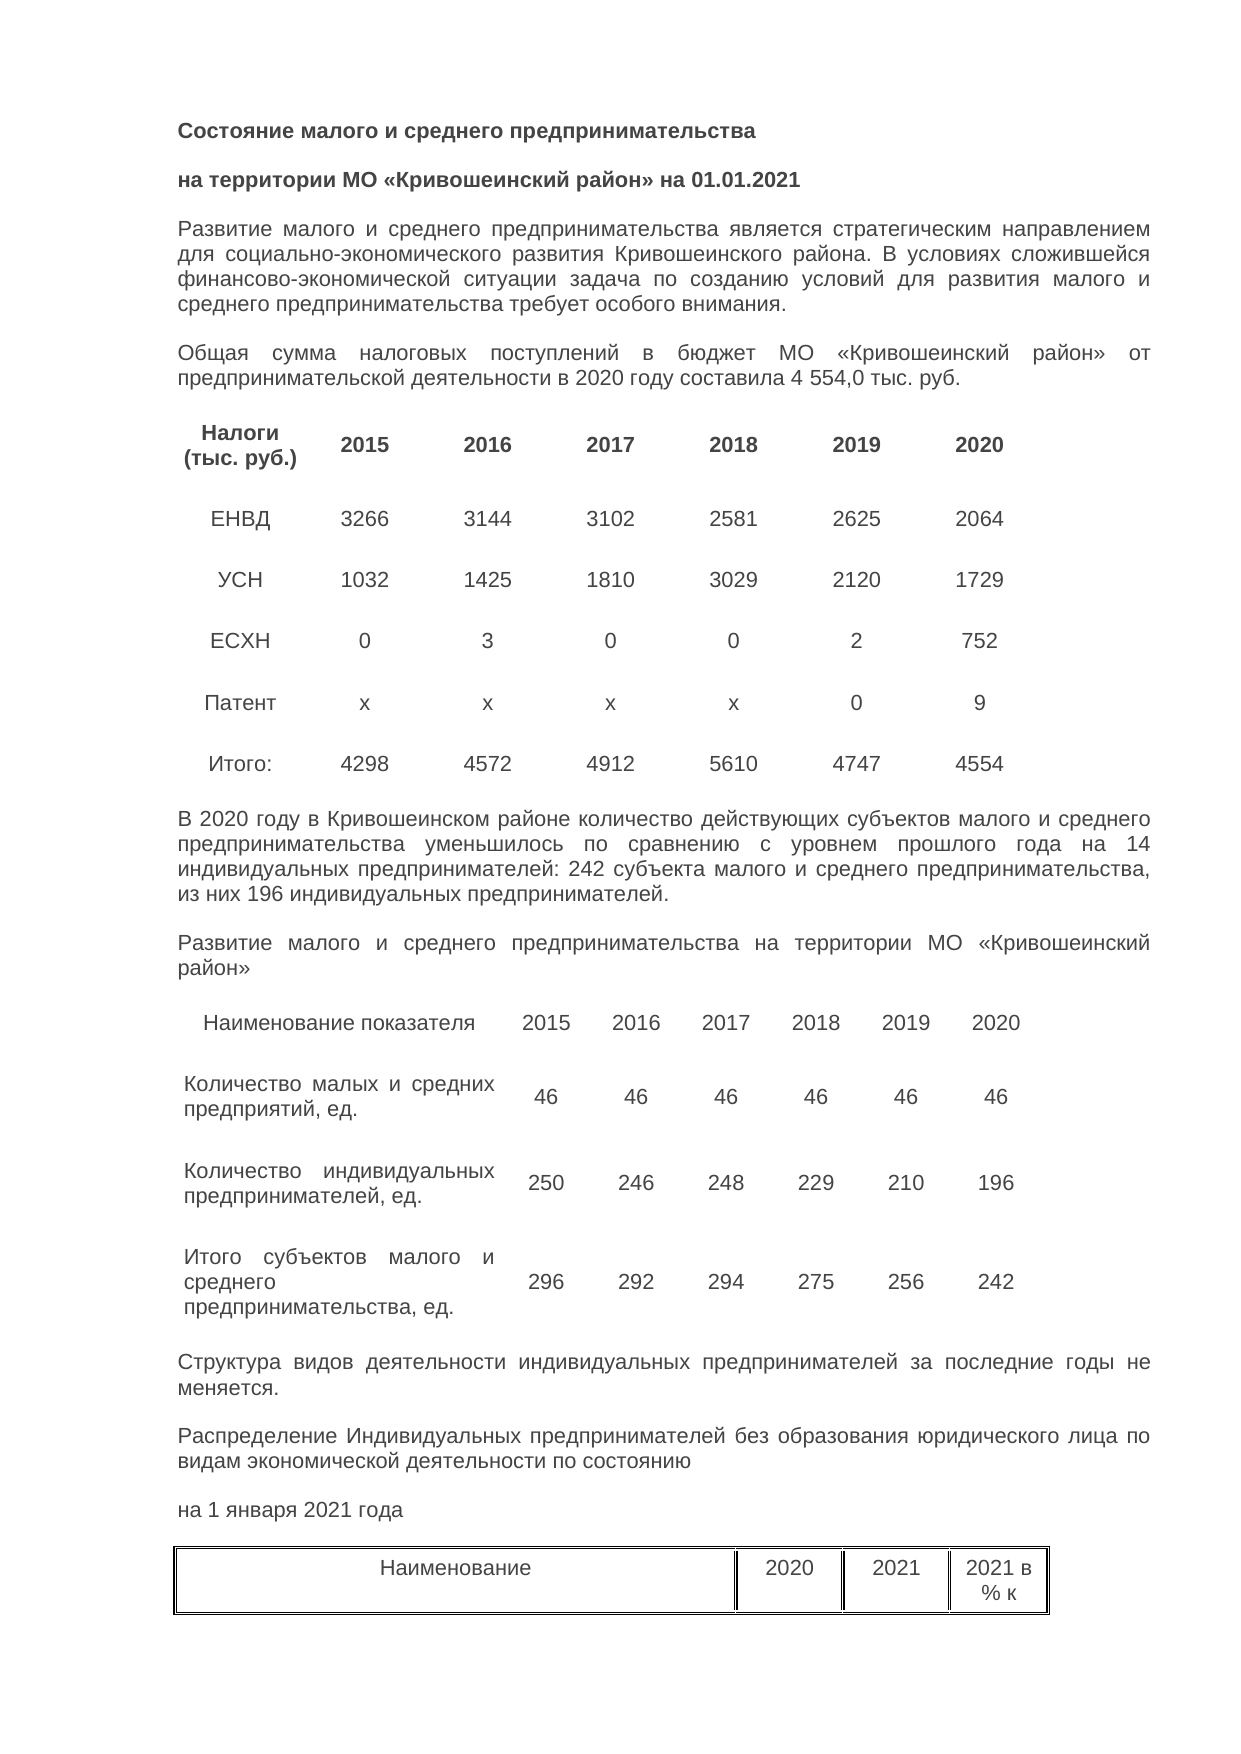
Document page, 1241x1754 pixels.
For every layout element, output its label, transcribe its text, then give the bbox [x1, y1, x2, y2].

text на 1 января 2021 года [177, 1497, 1152, 1522]
table_cell 2064 [918, 500, 1041, 561]
table_header 2015 [303, 414, 426, 500]
table_cell 256 [861, 1238, 951, 1349]
table_header 2020 [951, 1004, 1041, 1065]
text В 2020 году в Кривошеинском районе количество действующих субъектов малого и среднего предпринимательства уменьшилось по сравнению с уровнем прошлого года на 14 индивидуальных предпринимателей: 242 субъекта малого и среднего предпринимательства, из них 196 индивидуальных предпринимателей. [177, 806, 1152, 906]
table_cell х [549, 683, 672, 744]
table_cell Количество индивидуальных предпринимателей, ед. [177, 1151, 501, 1238]
table_cell 1425 [426, 561, 549, 622]
table_cell 4912 [549, 745, 672, 806]
table_cell 246 [591, 1151, 681, 1238]
table_cell 4572 [426, 745, 549, 806]
table_cell 210 [861, 1151, 951, 1238]
table_cell 292 [591, 1238, 681, 1349]
text Общая сумма налоговых поступлений в бюджет МО «Кривошеинский район» от предпринимательской деятельности в 2020 году составила 4 554,0 тыс. руб. [177, 340, 1152, 390]
table_cell 2625 [795, 500, 918, 561]
table_cell 2120 [795, 561, 918, 622]
table_cell 46 [951, 1065, 1041, 1151]
table_cell 296 [501, 1238, 591, 1349]
table_cell 9 [918, 683, 1041, 744]
table_cell Итого субъектов малого и среднего предпринимательства, ед. [177, 1238, 501, 1349]
table_cell 2581 [672, 500, 795, 561]
table_header 2020 [918, 414, 1041, 500]
text Структура видов деятельности индивидуальных предпринимателей за последние годы не меняется. [177, 1349, 1152, 1399]
table_header 2015 [501, 1004, 591, 1065]
table_cell 4747 [795, 745, 918, 806]
table_cell 0 [303, 622, 426, 683]
table_cell Патент [177, 683, 303, 744]
table_header Наименование [175, 1547, 736, 1612]
table_header 2020 [736, 1547, 843, 1612]
table_cell х [672, 683, 795, 744]
table_header 2016 [426, 414, 549, 500]
table_cell ЕНВД [177, 500, 303, 561]
table_cell 0 [795, 683, 918, 744]
table_cell ЕСХН [177, 622, 303, 683]
table_cell 242 [951, 1238, 1041, 1349]
table_header 2021 в % к 2020 [950, 1549, 1046, 1612]
table_header Наименование показателя [177, 1004, 501, 1065]
text Развитие малого и среднего предпринимательства является стратегическим направлением для социально-экономического развития Кривошеинского района. В условиях сложившейся финансово-экономической ситуации задача по созданию условий для развития малого и среднего предпринимательства требует особого внимания. [177, 215, 1152, 316]
table_header 2021 [843, 1549, 950, 1612]
table_cell 46 [861, 1065, 951, 1151]
text на территории МО «Кривошеинский район» на 01.01.2021 [177, 167, 1152, 192]
table_cell 2 [795, 622, 918, 683]
table_cell 275 [771, 1238, 861, 1349]
table_header 2016 [591, 1004, 681, 1065]
table_cell Количество малых и средних предприятий, ед. [177, 1065, 501, 1151]
table_cell 248 [681, 1151, 771, 1238]
table_cell 1729 [918, 561, 1041, 622]
table_cell 4554 [918, 745, 1041, 806]
table_cell 3029 [672, 561, 795, 622]
table_cell Итого: [177, 745, 303, 806]
table_cell 3144 [426, 500, 549, 561]
table_cell 250 [501, 1151, 591, 1238]
table_cell 3102 [549, 500, 672, 561]
table_header 2017 [681, 1004, 771, 1065]
table_cell 46 [681, 1065, 771, 1151]
table_cell 46 [591, 1065, 681, 1151]
text Развитие малого и среднего предпринимательства на территории МО «Кривошеинский район» [177, 930, 1152, 980]
table_cell 5610 [672, 745, 795, 806]
table_cell х [303, 683, 426, 744]
table_cell 294 [681, 1238, 771, 1349]
table_cell 4298 [303, 745, 426, 806]
table_cell 46 [501, 1065, 591, 1151]
table_header 2017 [549, 414, 672, 500]
table_header 2018 [771, 1004, 861, 1065]
text Распределение Индивидуальных предпринимателей без образования юридического лица по видам экономической деятельности по состоянию [177, 1423, 1152, 1473]
table_cell 229 [771, 1151, 861, 1238]
table_cell 1810 [549, 561, 672, 622]
table_cell 3 [426, 622, 549, 683]
table_cell УСН [177, 561, 303, 622]
table_cell 46 [771, 1065, 861, 1151]
table_cell 0 [549, 622, 672, 683]
table_header 2019 [795, 414, 918, 500]
table_header 2019 [861, 1004, 951, 1065]
table_header 2018 [672, 414, 795, 500]
table_cell 0 [672, 622, 795, 683]
table_cell 752 [918, 622, 1041, 683]
table_cell 1032 [303, 561, 426, 622]
table_cell 196 [951, 1151, 1041, 1238]
table_cell х [426, 683, 549, 744]
table_header Налоги (тыс. руб.) [177, 414, 303, 500]
text Состояние малого и среднего предпринимательства [177, 118, 1152, 143]
table_cell 3266 [303, 500, 426, 561]
